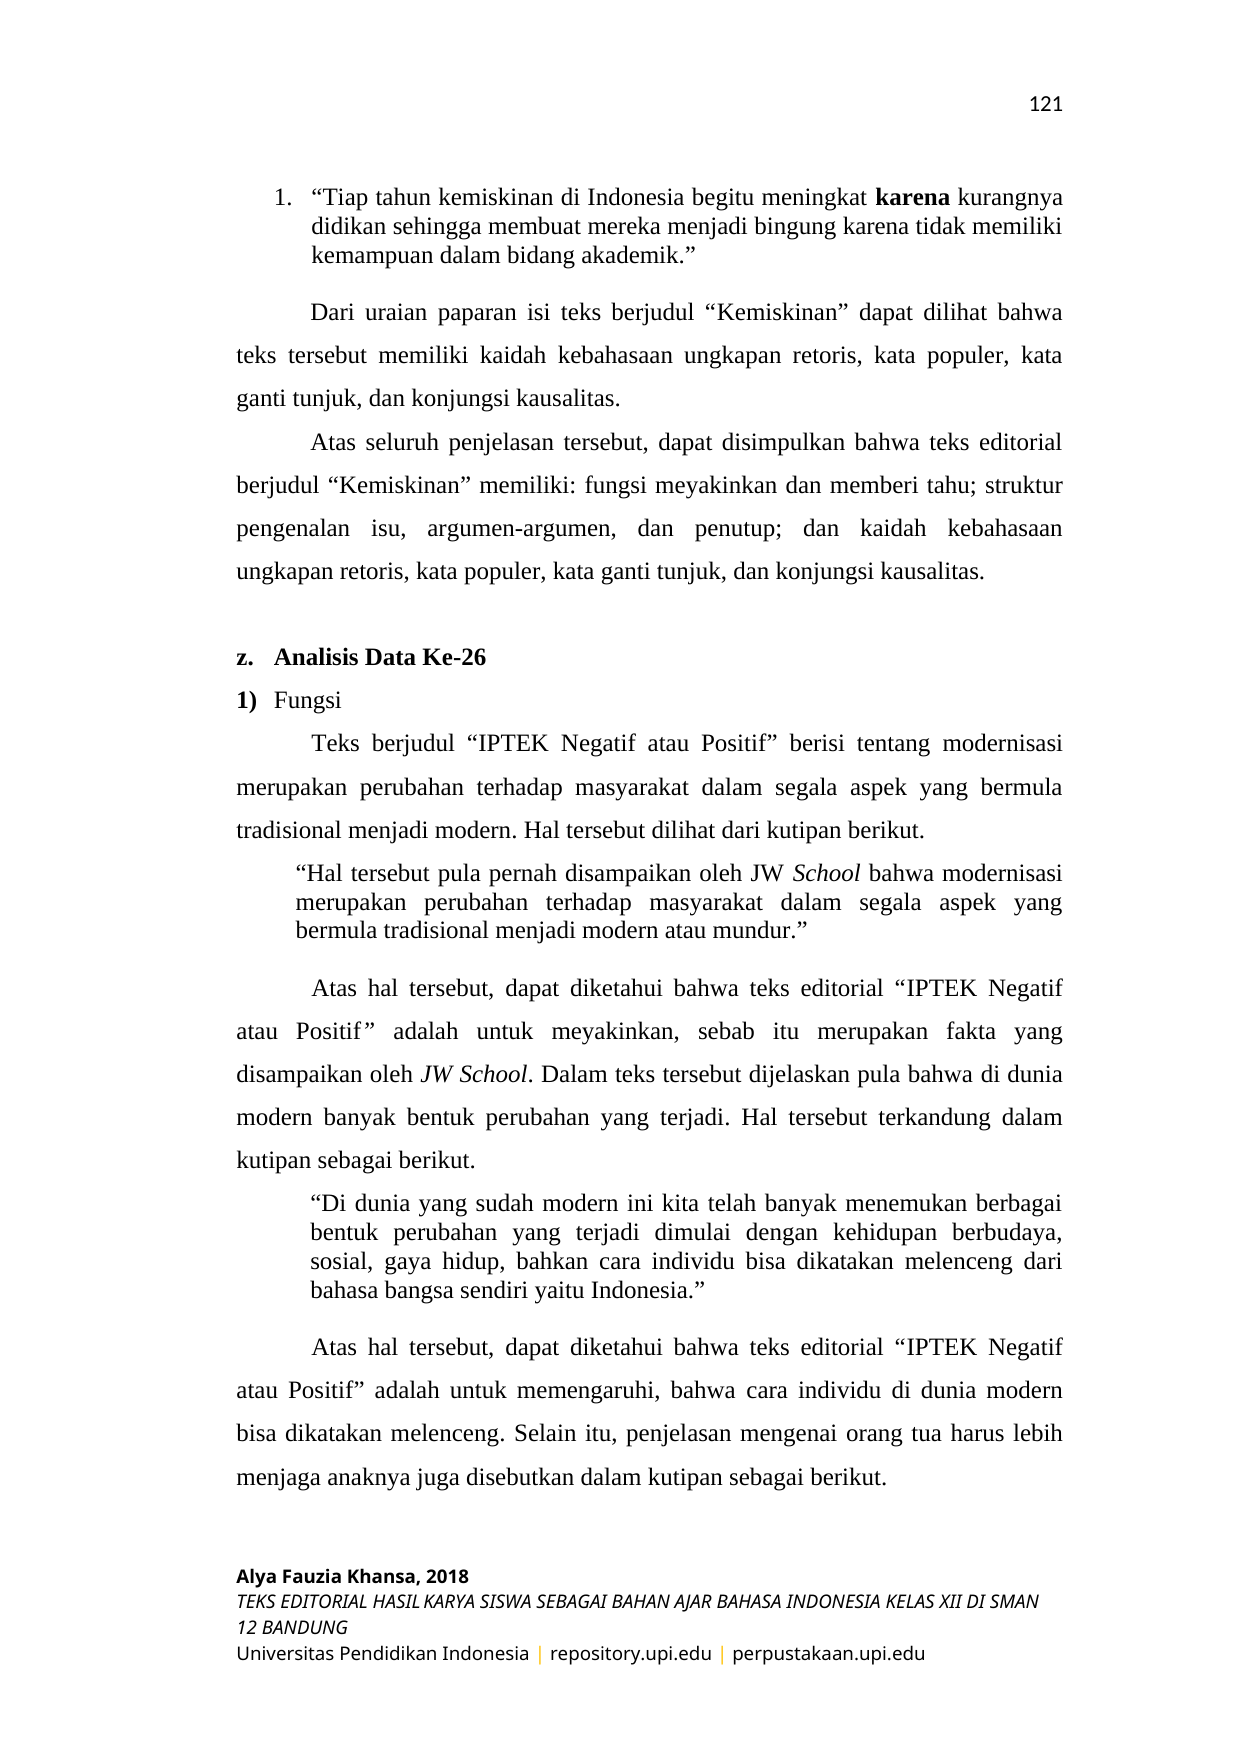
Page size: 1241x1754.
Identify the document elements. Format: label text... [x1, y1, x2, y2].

subtitle Analisis Data Ke-26 [236, 642, 1063, 671]
text Atas hal tersebut, dapat diketahui bahwa teks editorial “IPTEK Negatif atau Positif” adalah untuk meyakinkan, sebab itu merupakan fakta yang disampaikan oleh JW School. Dalam teks tersebut dijelaskan pula bahwa di dunia modern banyak bentuk perubahan yang terjadi. Hal tersebut terkandung dalam kutipan sebagai berikut. [236, 973, 1063, 1174]
text Atas hal tersebut, dapat diketahui bahwa teks editorial “IPTEK Negatif atau Positif” adalah untuk memengaruhi, bahwa cara individu di dunia modern bisa dikatakan melenceng. Selain itu, penjelasan mengenai orang tua harus lebih menjaga anaknya juga disebutkan dalam kutipan sebagai berikut. [236, 1332, 1063, 1490]
list “Tiap tahun kemiskinan di Indonesia begitu meningkat karena kurangnya didikan sehingga membuat mereka menjadi bingung karena tidak memiliki kemampuan dalam bidang akademik.” [274, 182, 1063, 268]
subtitle Fungsi [236, 685, 1063, 714]
text “Di dunia yang sudah modern ini kita telah banyak menemukan berbagai bentuk perubahan yang terjadi dimulai dengan kehidupan berbudaya, sosial, gaya hidup, bahkan cara individu bisa dikatakan melenceng dari bahasa bangsa sendiri yaitu Indonesia.” [310, 1188, 1063, 1303]
text Atas seluruh penjelasan tersebut, dapat disimpulkan bahwa teks editorial berjudul “Kemiskinan” memiliki: fungsi meyakinkan dan memberi tahu; struktur pengenalan isu, argumen-argumen, dan penutup; dan kaidah kebahasaan ungkapan retoris, kata populer, kata ganti tunjuk, dan konjungsi kausalitas. [236, 427, 1063, 585]
text Dari uraian paparan isi teks berjudul “Kemiskinan” dapat dilihat bahwa teks tersebut memiliki kaidah kebahasaan ungkapan retoris, kata populer, kata ganti tunjuk, dan konjungsi kausalitas. [236, 297, 1063, 412]
text “Hal tersebut pula pernah disampaikan oleh JW School bahwa modernisasi merupakan perubahan terhadap masyarakat dalam segala aspek yang bermula tradisional menjadi modern atau mundur.” [295, 858, 1063, 944]
text Teks berjudul “IPTEK Negatif atau Positif” berisi tentang modernisasi merupakan perubahan terhadap masyarakat dalam segala aspek yang bermula tradisional menjadi modern. Hal tersebut dilihat dari kutipan berikut. [236, 728, 1063, 843]
